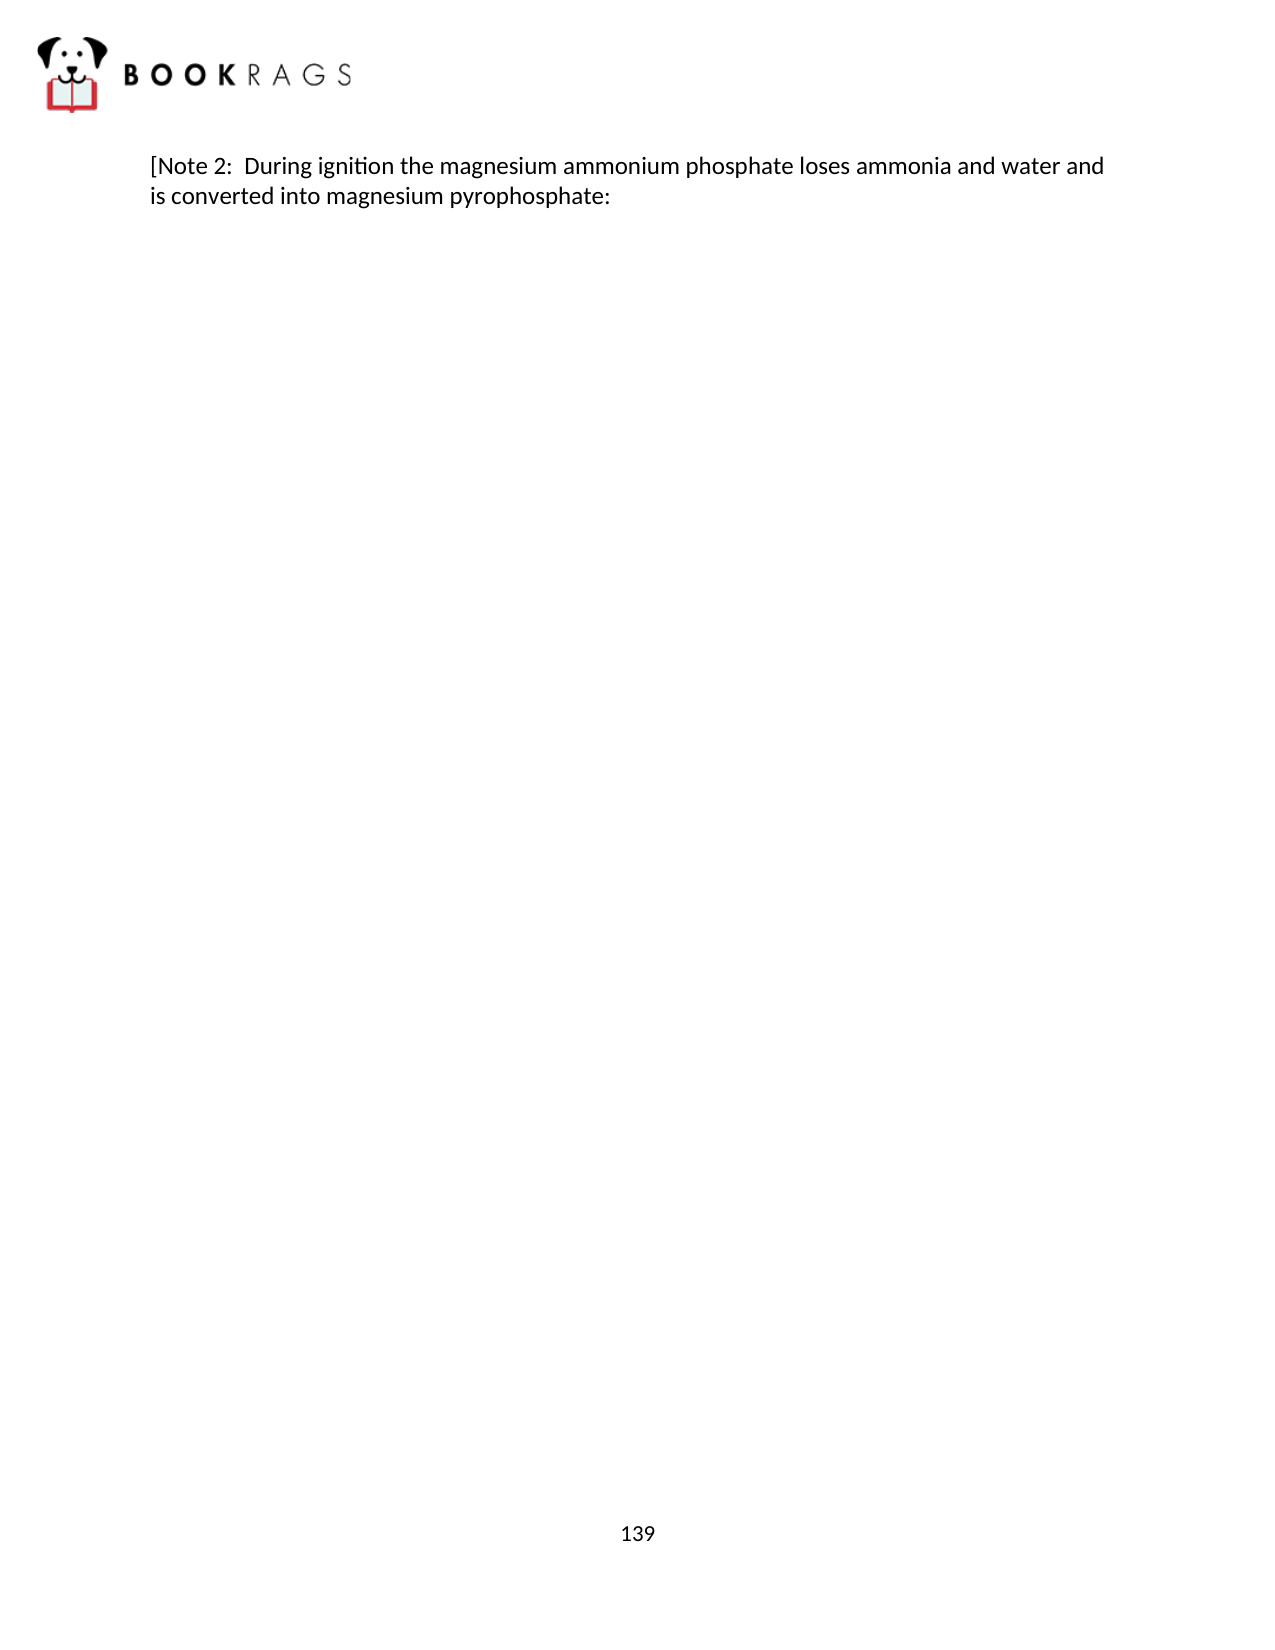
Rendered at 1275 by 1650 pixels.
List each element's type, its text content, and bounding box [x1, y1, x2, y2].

text [Note 2: During ignition the magnesium ammonium phosphate loses ammonia and water and is converted into magnesium pyrophosphate: [150, 150, 1125, 211]
picture [37, 37, 351, 113]
